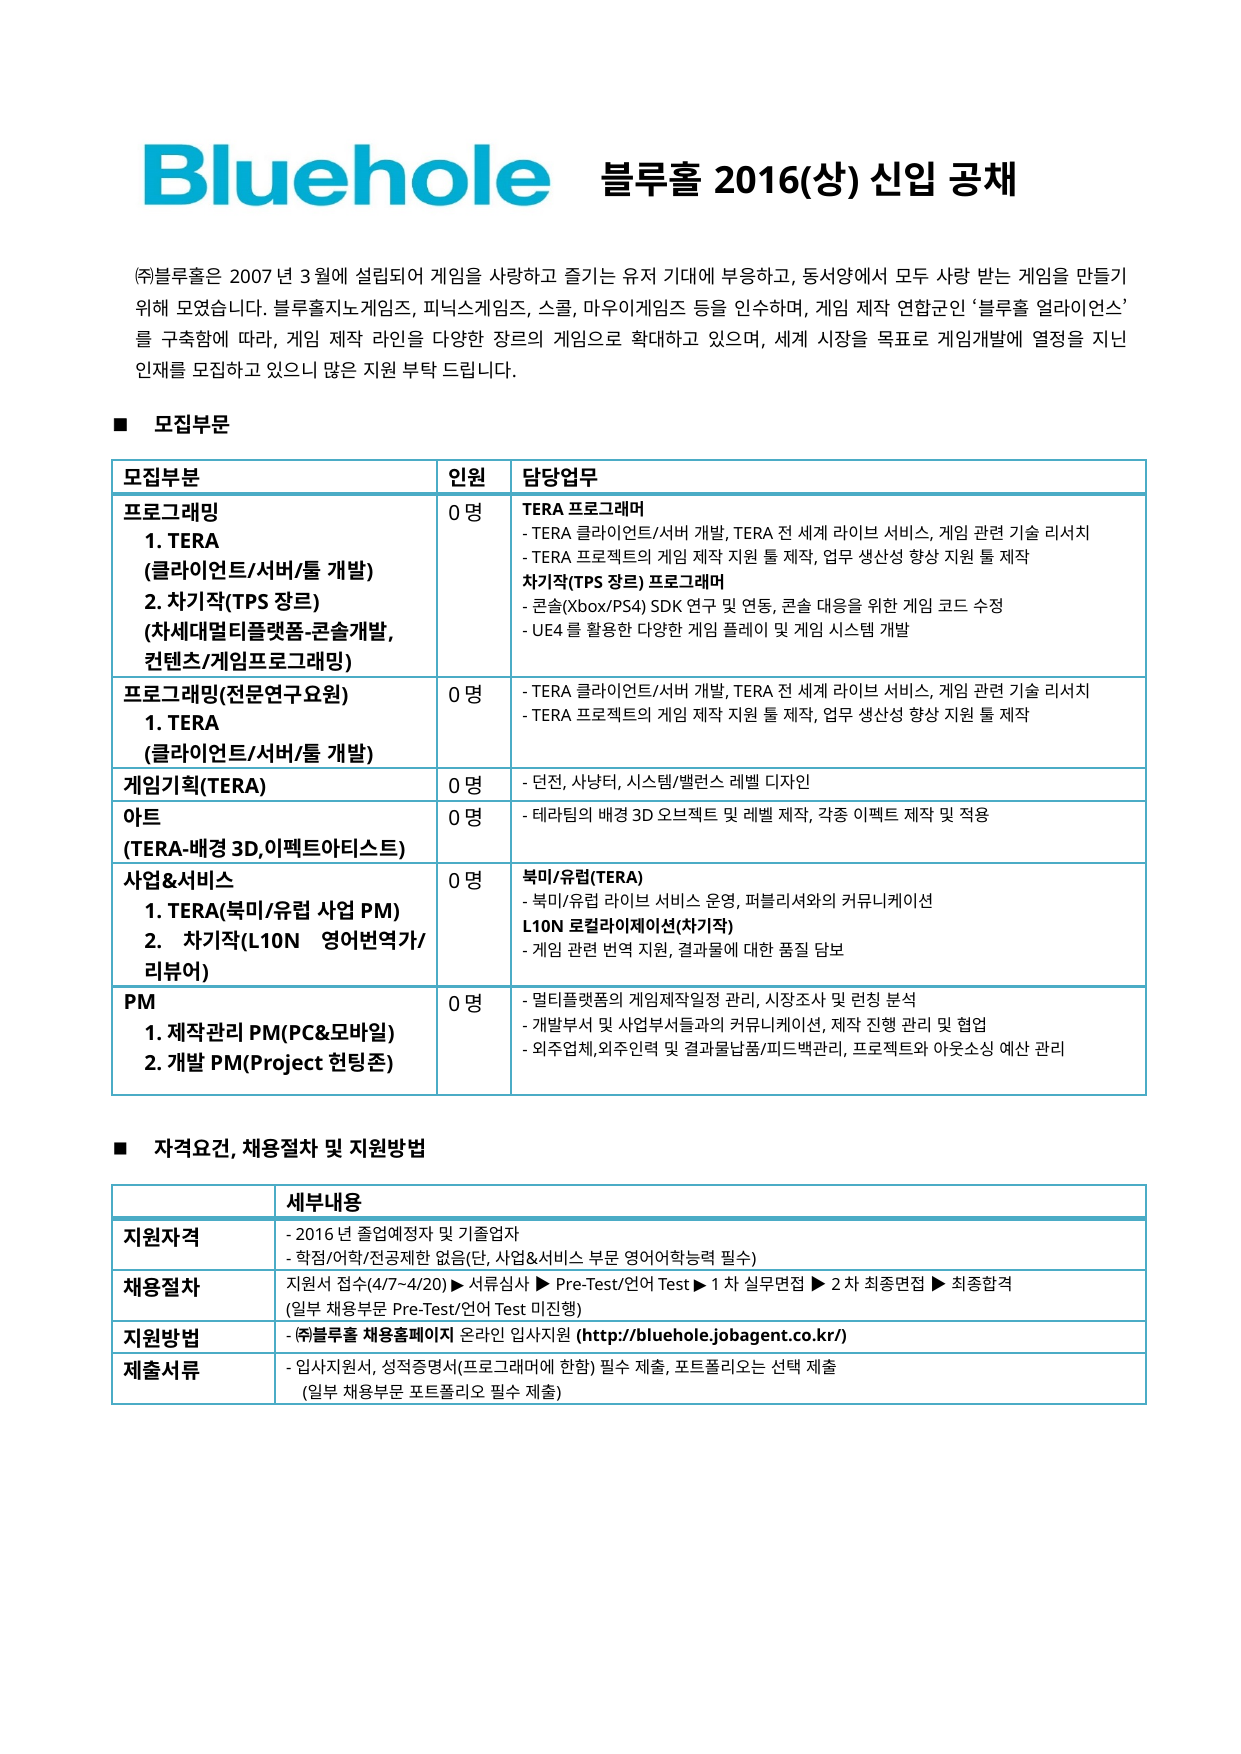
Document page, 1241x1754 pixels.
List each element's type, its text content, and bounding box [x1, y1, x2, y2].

table_cell 0명 [438, 802, 510, 862]
table_cell 지원자격 [113, 1221, 274, 1269]
table_cell TERA 프로그래머 - TERA 클라이언트/서버 개발, TERA 전 세계 라이브 서비스, 게임 관련 기술 리서치 - TERA 프로젝트의 게임 제작 지원 툴 제작, 업무 생산성 향상 지원 툴 제작 차기작(TPS 장르) 프로그래머 - 콘솔(Xbox/PS4) SDK 연구 및 연동, 콘솔 대응을 위한 게임 코드 수정 - UE4를 활용한 다양한 게임 플레이 및 게임 시스템 개발 [512, 496, 1145, 676]
table_cell PM 1. 제작관리PM(PC&모바일) 2. 개발PM(Project 헌팅존) [113, 988, 436, 1093]
table_cell 아트 (TERA-배경3D,이펙트아티스트) [113, 802, 436, 862]
table_cell - 2016년 졸업예정자 및 기졸업자 - 학점/어학/전공제한 없음(단, 사업&서비스 부문 영어어학능력 필수) [276, 1221, 1145, 1269]
table_cell 채용절차 [113, 1271, 274, 1320]
table_header 세부내용 [276, 1186, 1145, 1216]
table_cell 0명 [438, 864, 510, 985]
table_cell 0명 [438, 769, 510, 799]
table_cell 0명 [438, 678, 510, 767]
table_header [113, 1186, 274, 1216]
table_cell 사업&서비스 1. TERA(북미/유럽 사업PM) 2. 차기작(L10N 영어번역가/리뷰어) [113, 864, 436, 985]
table_header 인원 [438, 461, 510, 491]
table_cell - 테라팀의 배경3D오브젝트 및 레벨 제작, 각종 이펙트 제작 및 적용 [512, 802, 1145, 862]
table_cell 지원방법 [113, 1322, 274, 1352]
table_cell - 던전, 사냥터, 시스템/밸런스 레벨 디자인 [512, 769, 1145, 799]
table_cell 프로그래밍(전문연구요원) 1. TERA (클라이언트/서버/툴 개발) [113, 678, 436, 767]
picture [106, 117, 575, 250]
text ㈜블루홀은 2007년 3월에 설립되어 게임을 사랑하고 즐기는 유저 기대에 부응하고, 동서양에서 모두 사랑 받는 게임을 만들기 위해 모였습니다. 블루홀지노게임즈, 피닉스게임즈, 스콜, 마우이게임즈 등을 인수하며, 게임 제작 연합군인 ‘블루홀 얼라이언스’를 구축함에 따라, 게임 제작 라인을 다양한 장르의 게임으로 확대하고 있으며, 세계 시장을 목표로 게임개발에 열정을 지닌 인재를 모집하고 있으니 많은 지원 부탁 드립니다. [135, 262, 1128, 383]
table_cell 지원서 접수(4/7~4/20) ▶ 서류심사 ▶ Pre-Test/언어Test ▶ 1차 실무면접 ▶ 2차 최종면접 ▶ 최종합격 (일부 채용부문 Pre-Test/언어Test 미진행) [276, 1271, 1145, 1320]
table_header 모집부분 [113, 461, 436, 491]
table_cell - 멀티플랫폼의 게임제작일정 관리, 시장조사 및 런칭 분석 - 개발부서 및 사업부서들과의 커뮤니케이션, 제작 진행 관리 및 협업 - 외주업체,외주인력 및 결과물납품/피드백관리, 프로젝트와 아웃소싱 예산 관리 [512, 988, 1145, 1093]
table_cell - TERA 클라이언트/서버 개발, TERA 전 세계 라이브 서비스, 게임 관련 기술 리서치 - TERA 프로젝트의 게임 제작 지원 툴 제작, 업무 생산성 향상 지원 툴 제작 [512, 678, 1145, 767]
table_cell 북미/유럽(TERA) - 북미/유럽 라이브 서비스 운영, 퍼블리셔와의 커뮤니케이션 L10N 로컬라이제이션(차기작) - 게임 관련 번역 지원, 결과물에 대한 품질 담보 [512, 864, 1145, 985]
table_header 담당업무 [512, 461, 1145, 491]
table_cell - ㈜블루홀 채용홈페이지 온라인 입사지원 (http://bluehole.jobagent.co.kr/) [276, 1322, 1145, 1352]
text 블루홀 2016(상) 신입 공채 [575, 150, 1128, 204]
table_cell 프로그래밍 1. TERA (클라이언트/서버/툴 개발) 2. 차기작(TPS 장르) (차세대멀티플랫폼-콘솔개발, 컨텐츠/게임프로그래밍) [113, 496, 436, 676]
table_cell 게임기획(TERA) [113, 769, 436, 799]
list 자격요건, 채용절차 및 지원방법 [112, 1133, 1128, 1163]
table_cell - 입사지원서, 성적증명서(프로그래머에 한함) 필수 제출, 포트폴리오는 선택 제출 (일부 채용부문 포트폴리오 필수 제출) [276, 1354, 1145, 1403]
table_cell 0명 [438, 988, 510, 1093]
list 모집부문 [112, 408, 1128, 438]
table_cell 제출서류 [113, 1354, 274, 1403]
table_cell 0명 [438, 496, 510, 676]
